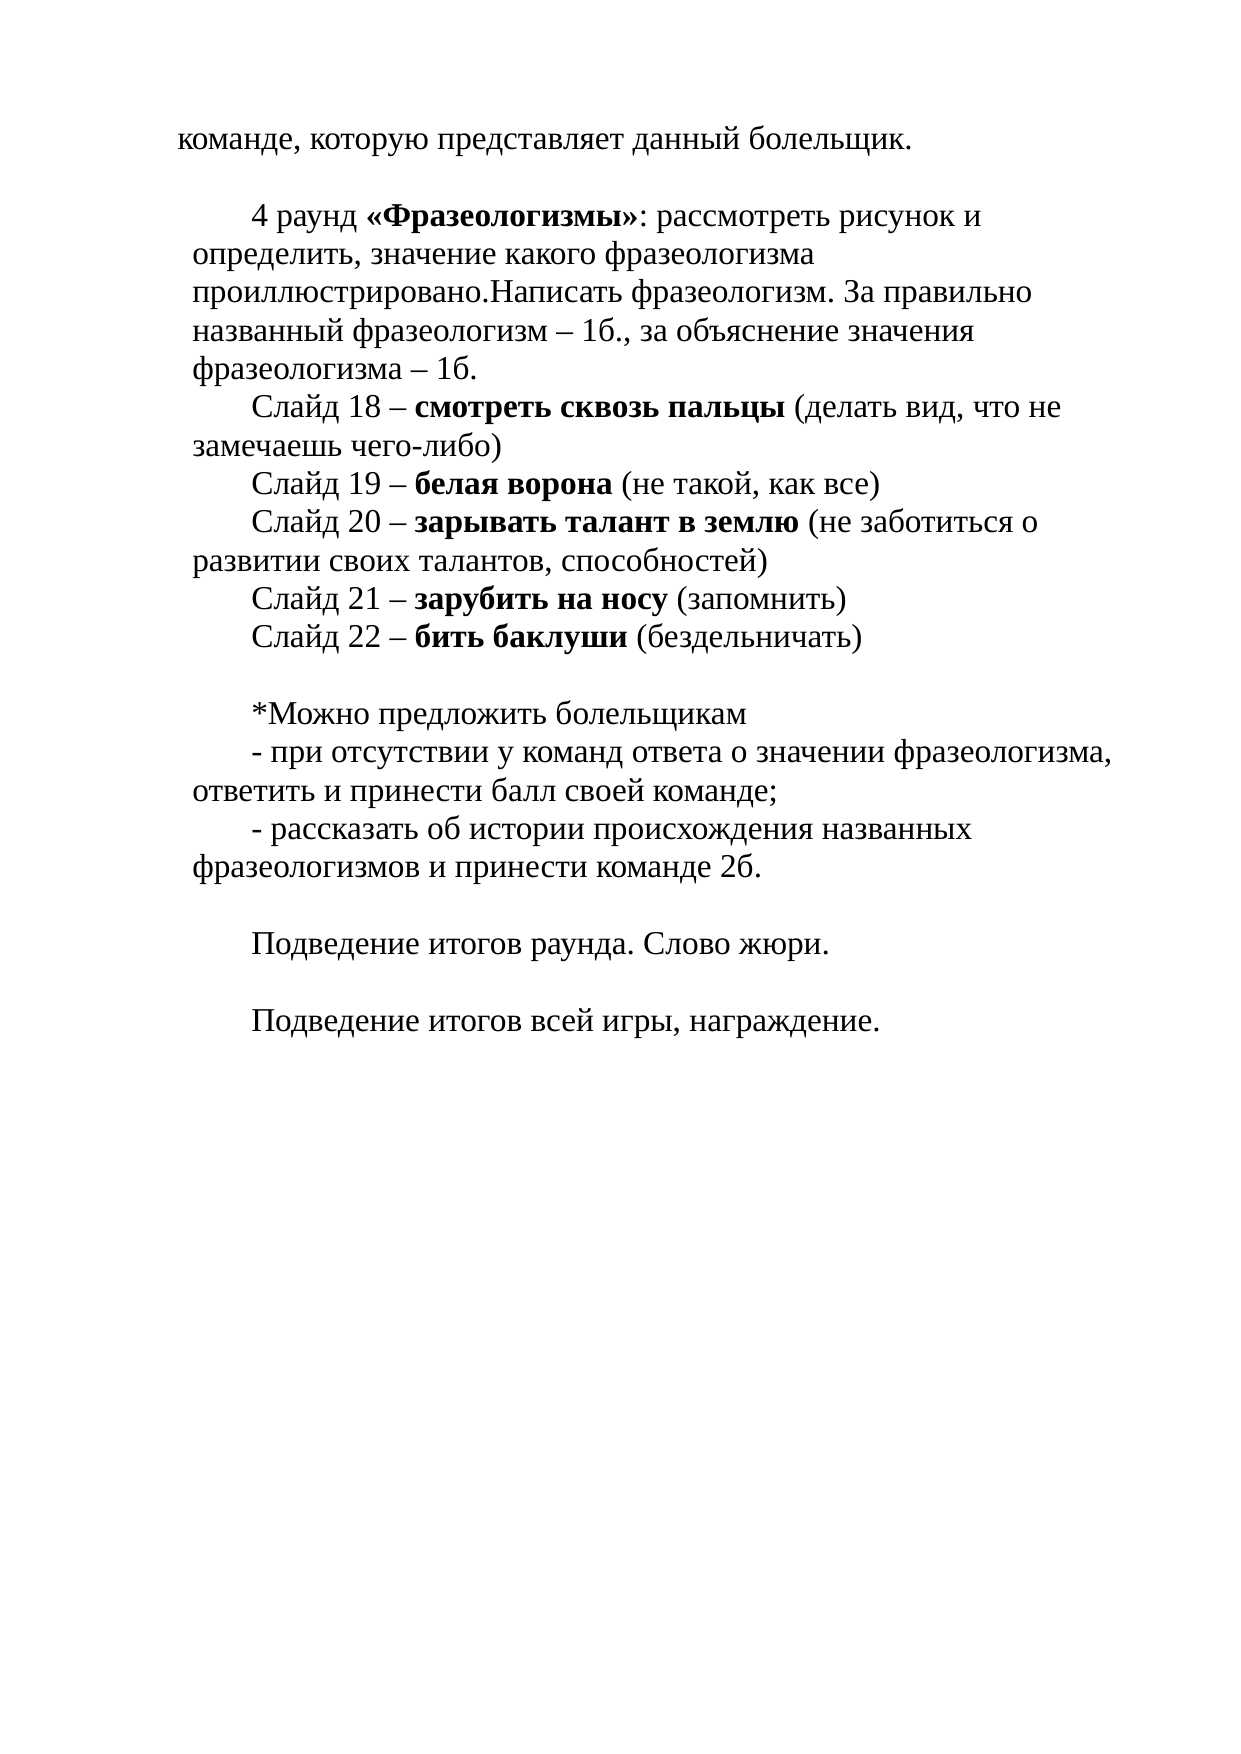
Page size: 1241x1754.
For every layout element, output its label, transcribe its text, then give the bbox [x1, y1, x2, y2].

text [177, 118, 1152, 156]
text Слайд 20 – зарывать талант в землю (не заботиться о развитии своих талантов, способностей) [192, 501, 1152, 578]
text *Можно предложить болельщикам [192, 693, 1152, 731]
text Слайд 21 – зарубить на носу (запомнить) [192, 578, 1152, 616]
text Слайд 18 – смотреть сквозь пальцы (делать вид, что не замечаешь чего-либо) [192, 386, 1152, 463]
text - при отсутствии у команд ответа о значении фразеологизма, ответить и принести балл своей команде; [192, 731, 1152, 808]
text Подведение итогов всей игры, награждение. [192, 1000, 1152, 1038]
text Подведение итогов раунда. Слово жюри. [192, 923, 1152, 961]
text Слайд 22 – бить баклуши (бездельничать) [192, 616, 1152, 655]
text - рассказать об истории происхождения названных фразеологизмов и принести команде 2б. [192, 808, 1152, 885]
text Слайд 19 – белая ворона (не такой, как все) [192, 463, 1152, 501]
text 4 раунд «Фразеологизмы»: рассмотреть рисунок и определить, значение какого фразеологизма проиллюстрировано.Написать фразеологизм. За правильно названный фразеологизм – 1б., за объяснение значения фразеологизма – 1б. [192, 195, 1152, 386]
